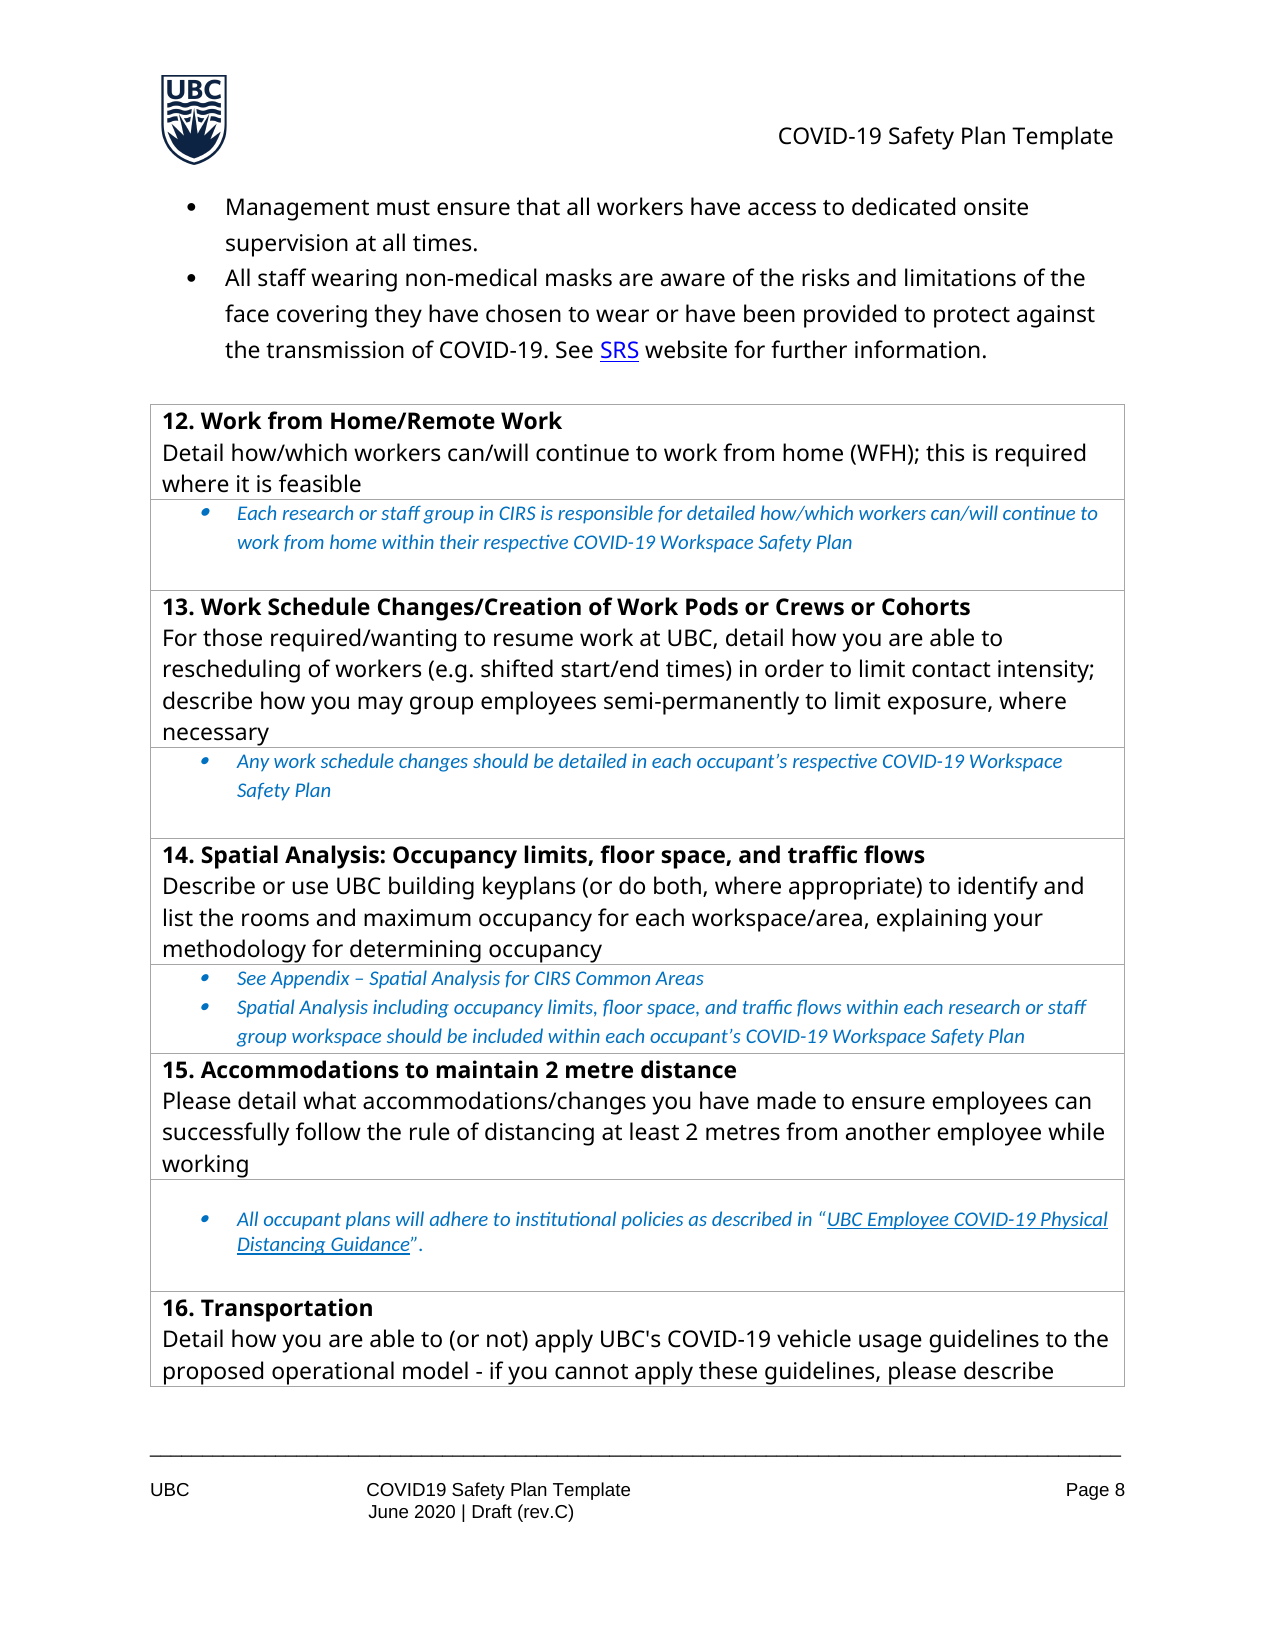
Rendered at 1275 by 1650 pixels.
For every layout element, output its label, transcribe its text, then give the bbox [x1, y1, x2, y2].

table_cell 13. Work Schedule Changes/Creation of Work Pods or Crews or Cohorts For those required/wanting to resume work at UBC, detail how you are able to rescheduling of workers (e.g. shifted start/end times) in order to limit contact intensity; describe how you may group employees semi-permanently to limit exposure, where necessary [151, 591, 1124, 747]
table_cell 14. Spatial Analysis: Occupancy limits, floor space, and traffic flows Describe or use UBC building keyplans (or do both, where appropriate) to identify and list the rooms and maximum occupancy for each workspace/area, explaining your methodology for determining occupancy [151, 839, 1124, 964]
table_header 12. Work from Home/Remote Work Detail how/which workers can/will continue to work from home (WFH); this is required where it is feasible [151, 405, 1124, 499]
list All staff wearing non-medical masks are aware of the risks and limitations of the face covering they have chosen to wear or have been provided to protect against the transmission of COVID-19. See SRS website for further information. [187, 262, 1125, 366]
list Management must ensure that all workers have access to dedicated onsite supervision at all times. [187, 191, 1125, 258]
picture [161, 75, 227, 165]
table_cell 15. Accommodations to maintain 2 metre distance Please detail what accommodations/changes you have made to ensure employees can successfully follow the rule of distancing at least 2 metres from another employee while working [151, 1054, 1124, 1179]
table_cell See Appendix – Spatial Analysis for CIRS Common Areas Spatial Analysis including occupancy limits, floor space, and traffic flows within each research or staff group workspace should be included within each occupant’s COVID-19 Workspace Safety Plan [151, 965, 1124, 1053]
table_cell Each research or staff group in CIRS is responsible for detailed how/which workers can/will continue to work from home within their respective COVID-19 Workspace Safety Plan [151, 500, 1124, 590]
table_cell All occupant plans will adhere to institutional policies as described in “UBC Employee COVID-19 Physical Distancing Guidance”. [151, 1180, 1124, 1291]
table_cell Any work schedule changes should be detailed in each occupant’s respective COVID-19 Workspace Safety Plan [151, 748, 1124, 838]
